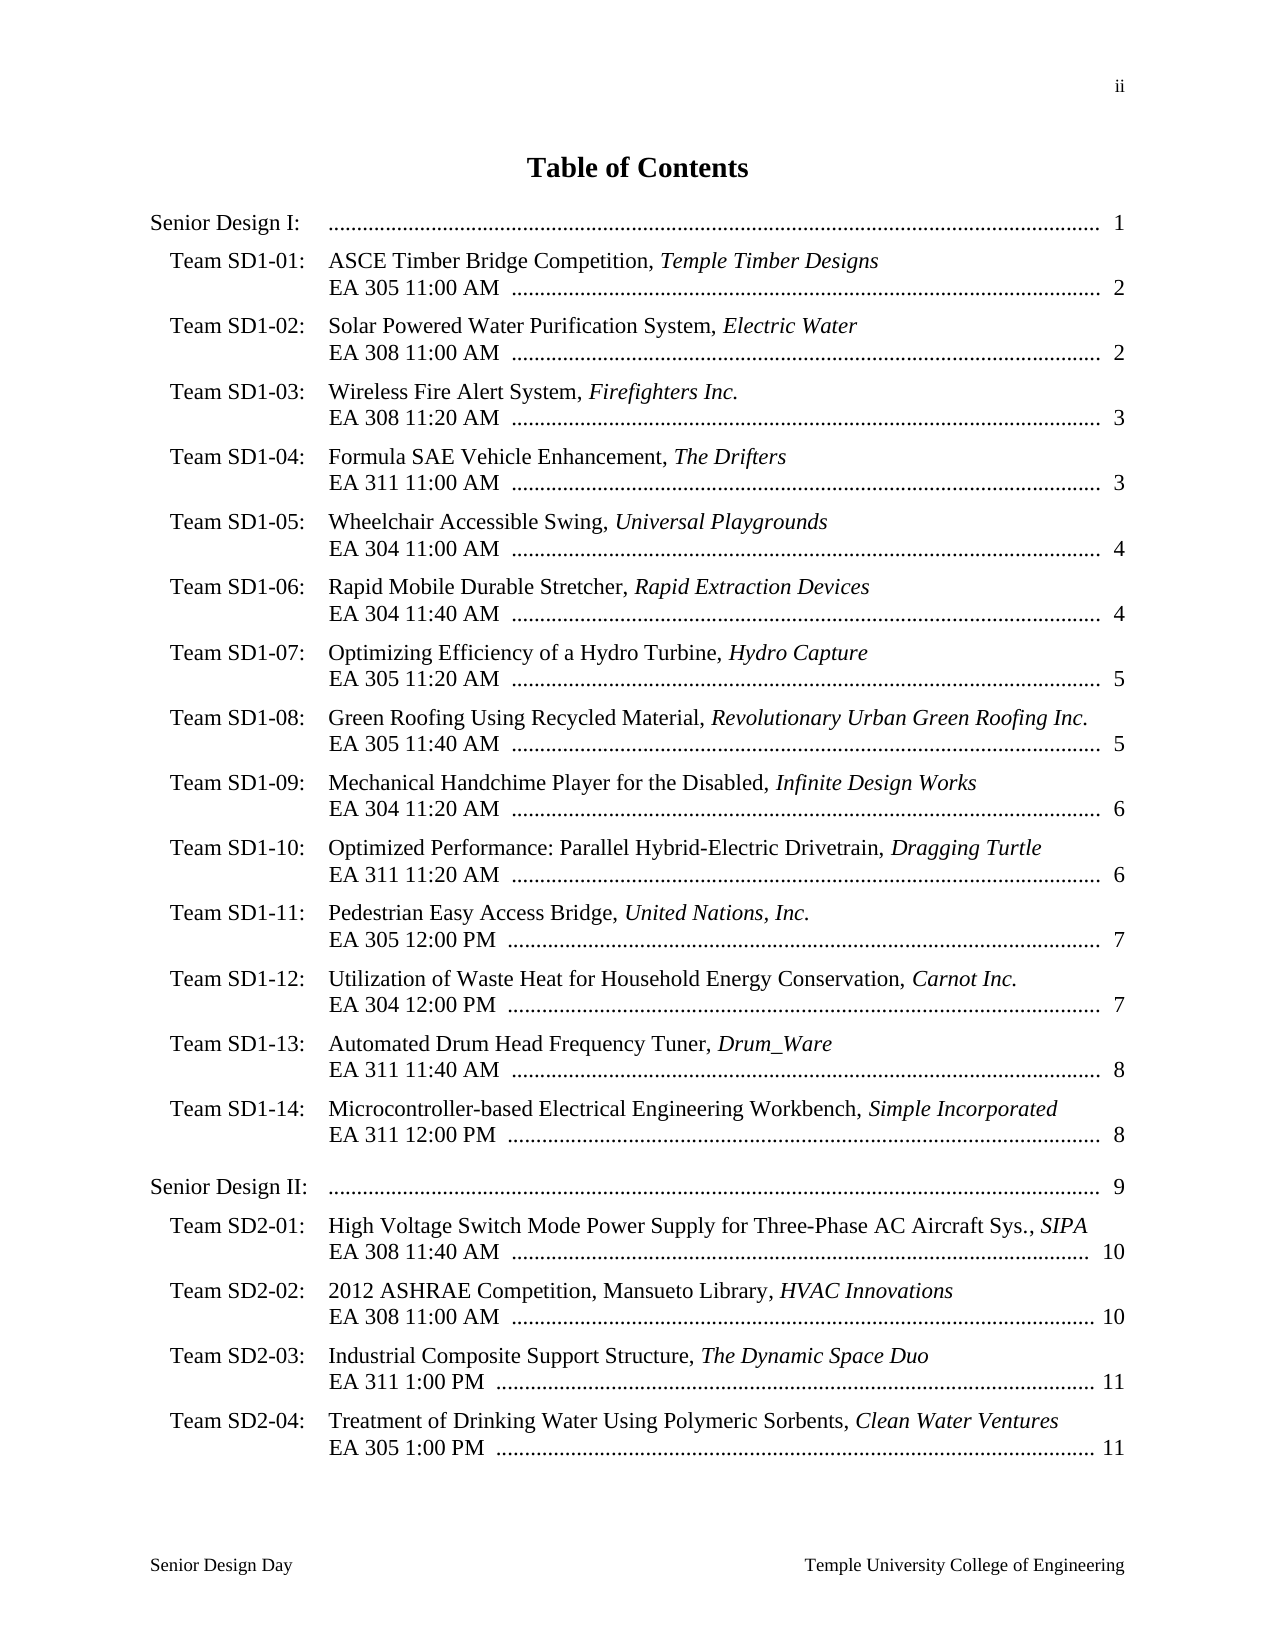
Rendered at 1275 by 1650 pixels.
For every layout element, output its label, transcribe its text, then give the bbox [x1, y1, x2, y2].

text Team SD1-05: Wheelchair Accessible Swing, Universal Playgrounds EA 304 11:00 AM 4 [169, 508, 1125, 561]
text Team SD1-11: Pedestrian Easy Access Bridge, United Nations, Inc. EA 305 12:00 PM 7 [169, 899, 1125, 952]
text Team SD1-10: Optimized Performance: Parallel Hybrid-Electric Drivetrain, Dragging Turtle EA 311 11:20 AM 6 [169, 834, 1125, 887]
text Senior Design I: 1 [150, 208, 1125, 235]
text Team SD2-04: Treatment of Drinking Water Using Polymeric Sorbents, Clean Water Ventures EA 305 1:00 PM 11 [169, 1407, 1125, 1460]
text Team SD2-01: High Voltage Switch Mode Power Supply for Three-Phase AC Aircraft Sys., SIPA EA 308 11:40 AM 10 [169, 1212, 1125, 1264]
text Senior Design II: 9 [150, 1173, 1125, 1199]
text Team SD1-04: Formula SAE Vehicle Enhancement, The Drifters EA 311 11:00 AM 3 [169, 443, 1125, 496]
text Team SD1-03: Wireless Fire Alert System, Firefighters Inc. EA 308 11:20 AM 3 [169, 378, 1125, 431]
text Team SD1-06: Rapid Mobile Durable Stretcher, Rapid Extraction Devices EA 304 11:40 AM 4 [169, 573, 1125, 626]
text Team SD1-14: Microcontroller-based Electrical Engineering Workbench, Simple Incorporated EA 311 12:00 PM 8 [169, 1095, 1125, 1148]
text Team SD1-12: Utilization of Waste Heat for Household Energy Conservation, Carnot Inc. EA 304 12:00 PM 7 [169, 965, 1125, 1017]
text Team SD1-08: Green Roofing Using Recycled Material, Revolutionary Urban Green Roofing Inc. EA 305 11:40 AM 5 [169, 704, 1125, 757]
text Team SD1-02: Solar Powered Water Purification System, Electric Water EA 308 11:00 AM 2 [169, 313, 1125, 365]
text Table of Contents [150, 150, 1125, 183]
text Team SD1-07: Optimizing Efficiency of a Hydro Turbine, Hydro Capture EA 305 11:20 AM 5 [169, 639, 1125, 691]
text Team SD2-02: 2012 ASHRAE Competition, Mansueto Library, HVAC Innovations EA 308 11:00 AM 10 [169, 1277, 1125, 1329]
text Team SD2-03: Industrial Composite Support Structure, The Dynamic Space Duo EA 311 1:00 PM 11 [169, 1342, 1125, 1395]
text Team SD1-01: ASCE Timber Bridge Competition, Temple Timber Designs EA 305 11:00 AM 2 [169, 247, 1125, 300]
text Team SD1-13: Automated Drum Head Frequency Tuner, Drum_Ware EA 311 11:40 AM 8 [169, 1030, 1125, 1083]
text Team SD1-09: Mechanical Handchime Player for the Disabled, Infinite Design Works EA 304 11:20 AM 6 [169, 769, 1125, 822]
